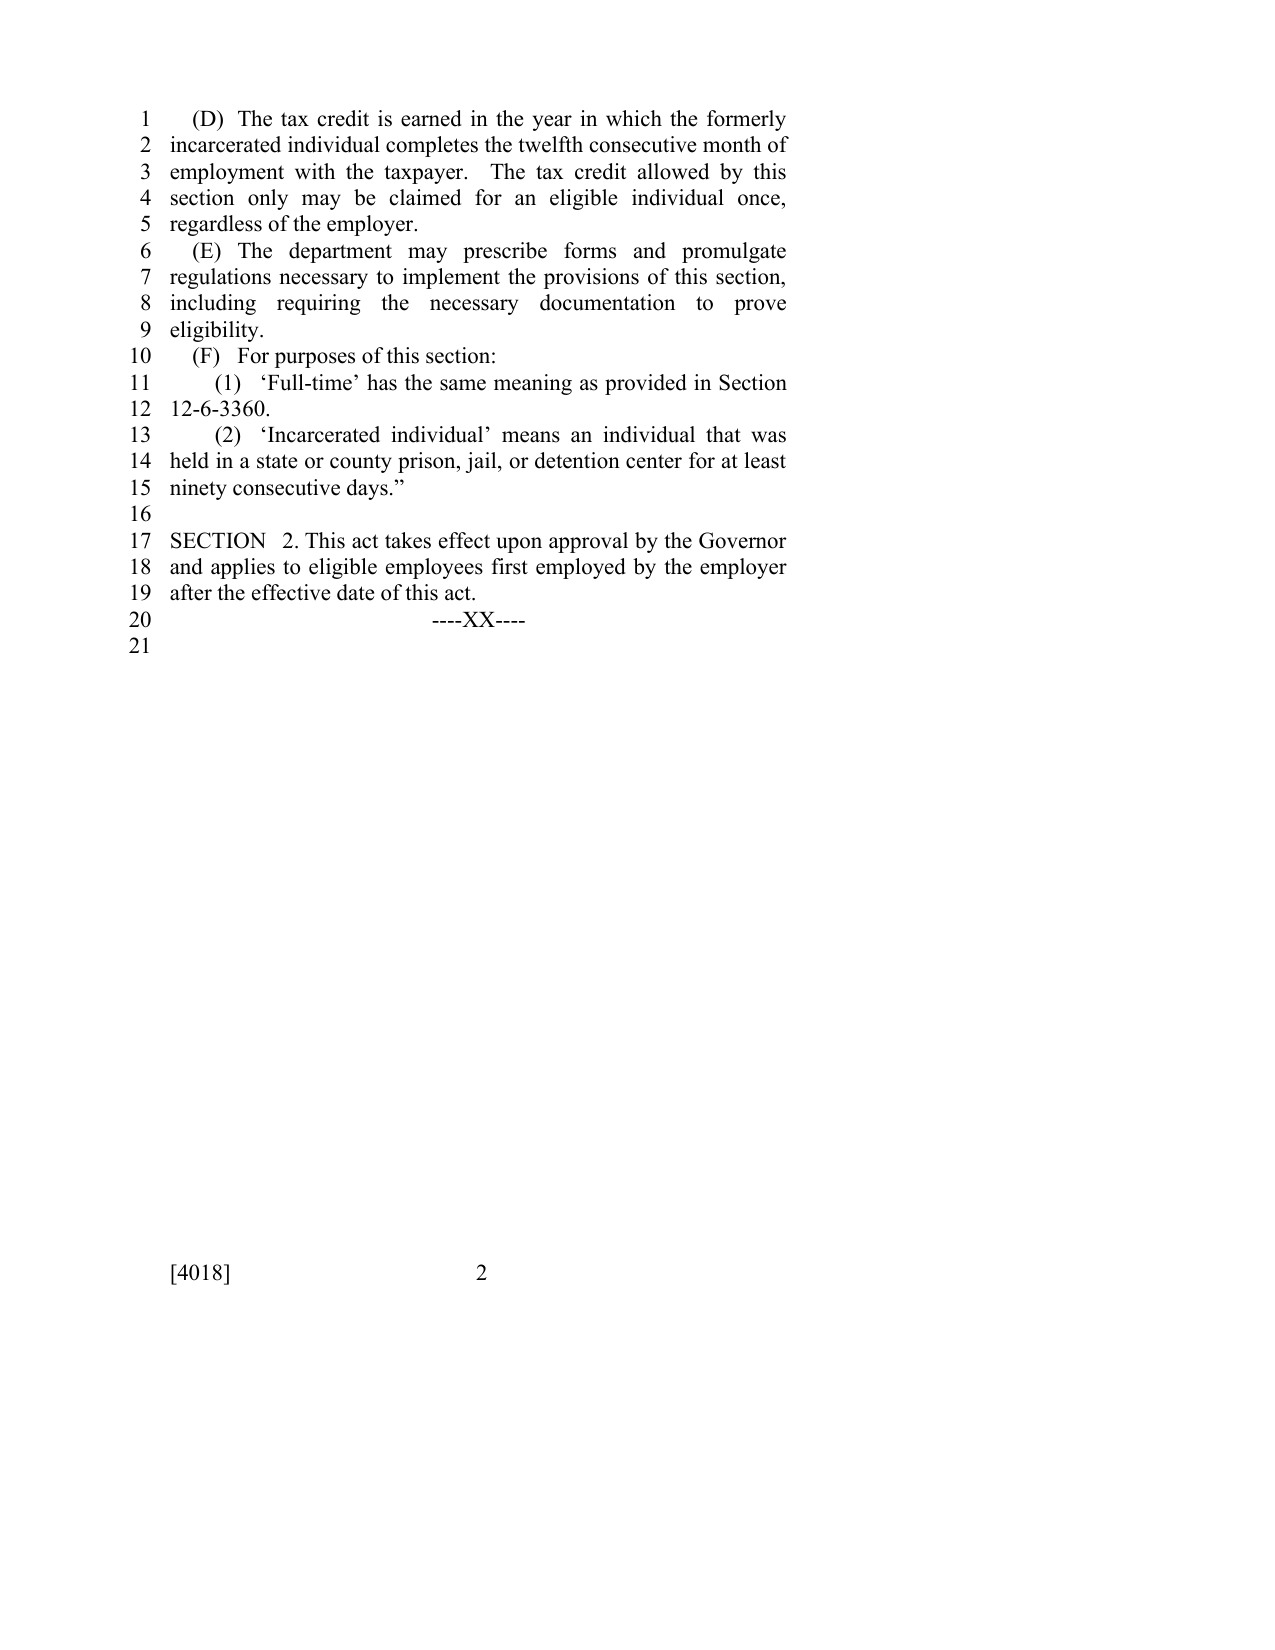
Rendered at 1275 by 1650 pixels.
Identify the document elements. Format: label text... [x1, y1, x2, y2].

text (2) ‘Incarcerated individual’ means an individual that was held in a state or county prison, jail, or detention center for at least ninety consecutive days.” [169, 421, 787, 500]
text (1) ‘Full-time’ has the same meaning as provided in Section 12-6-3360. [169, 368, 787, 421]
text ----XX---- [169, 606, 787, 632]
text (F) For purposes of this section: [169, 342, 787, 368]
text (E) The department may prescribe forms and promulgate regulations necessary to implement the provisions of this section, including requiring the necessary documentation to prove eligibility. [169, 237, 787, 342]
text SECTION 2. This act takes effect upon approval by the Governor and applies to eligible employees first employed by the employer after the effective date of this act. [169, 527, 787, 606]
text (D) The tax credit is earned in the year in which the formerly incarcerated individual completes the twelfth consecutive month of employment with the taxpayer. The tax credit allowed by this section only may be claimed for an eligible individual once, regardless of the employer. [169, 105, 787, 237]
